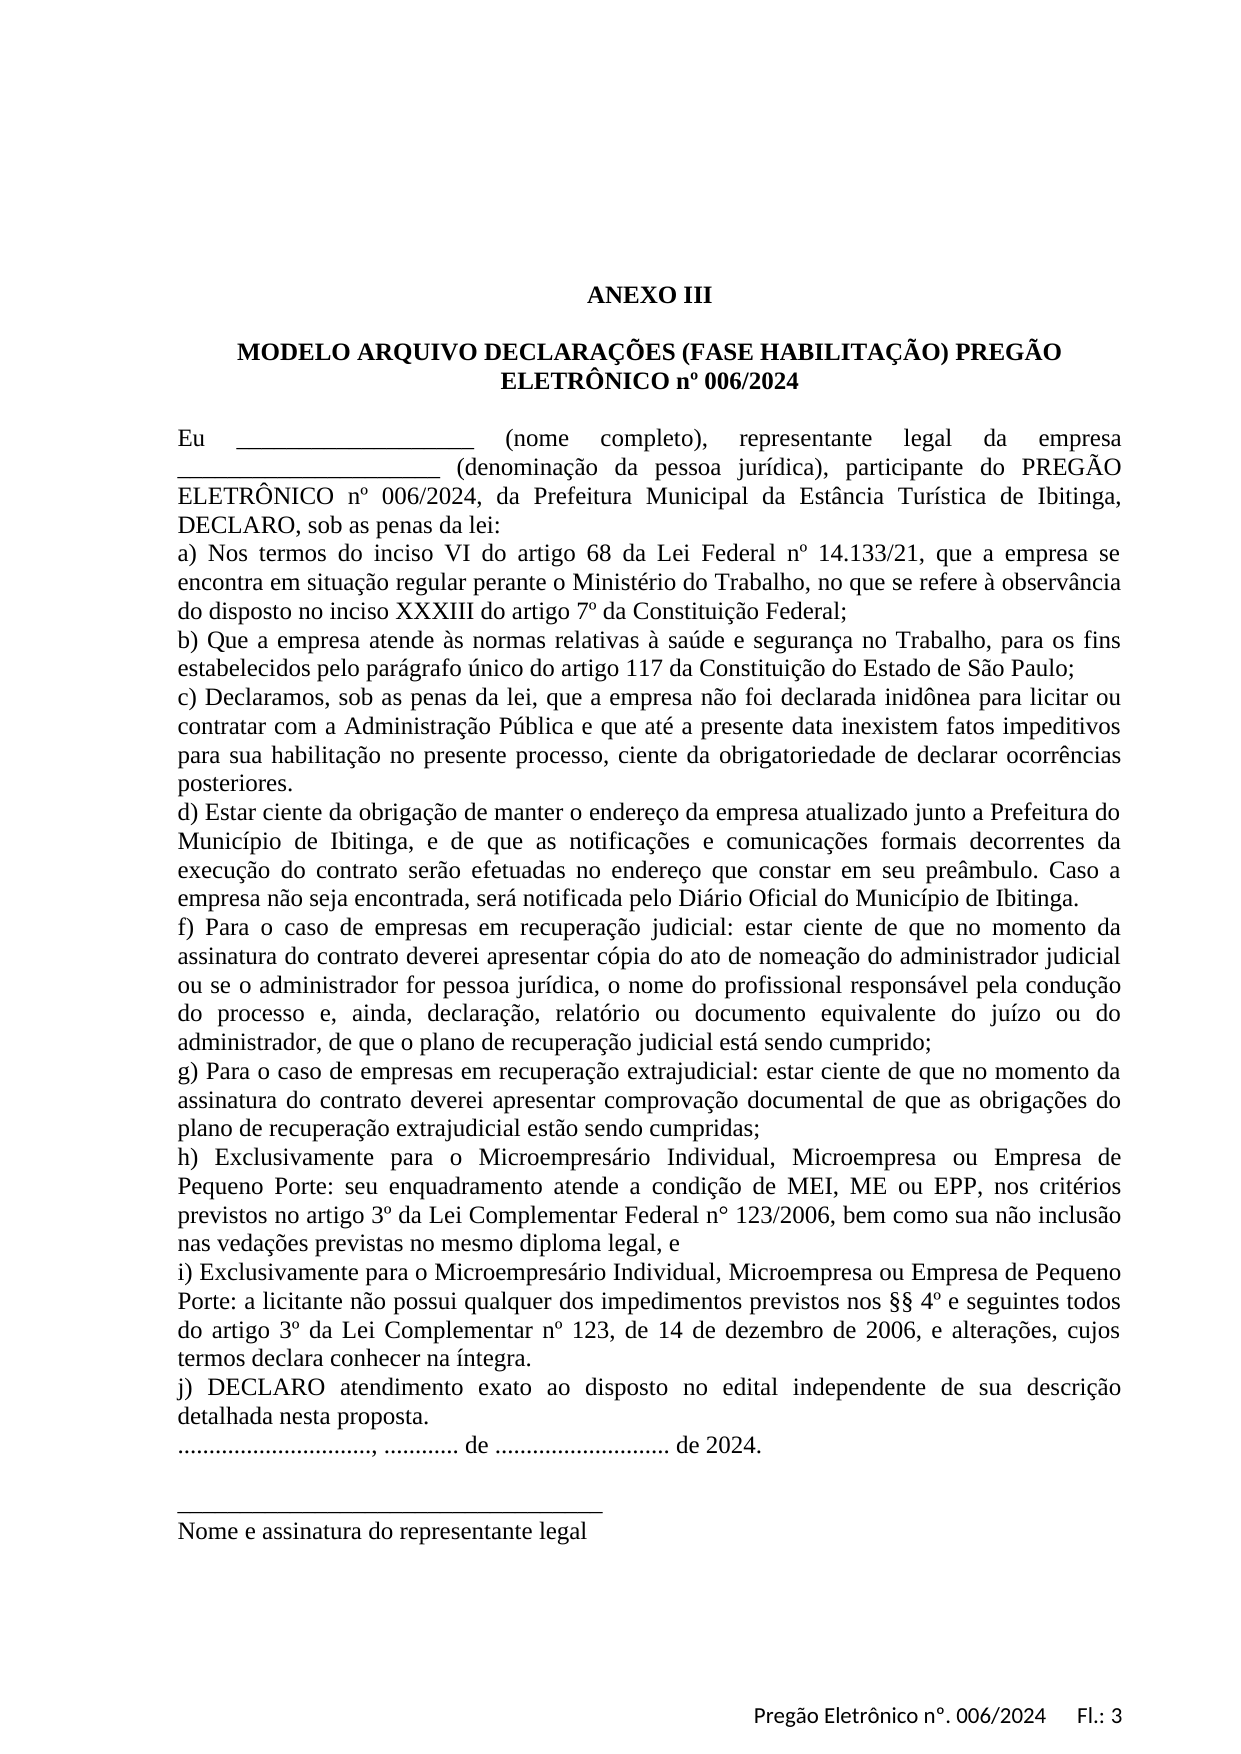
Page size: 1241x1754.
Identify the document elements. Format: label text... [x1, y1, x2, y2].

text j) DECLARO atendimento exato ao disposto no edital independente de sua descrição detalhada nesta proposta. [177, 1372, 1122, 1430]
text ..............................., ............ de ............................ de 2024. [177, 1430, 1122, 1458]
text d) Estar ciente da obrigação de manter o endereço da empresa atualizado junto a Prefeitura do Município de Ibitinga, e de que as notificações e comunicações formais decorrentes da execução do contrato serão efetuadas no endereço que constar em seu preâmbulo. Caso a empresa não seja encontrada, será notificada pelo Diário Oficial do Município de Ibitinga. [177, 797, 1122, 912]
text Eu ___________________ (nome completo), representante legal da empresa _____________________ (denominação da pessoa jurídica), participante do PREGÃO ELETRÔNICO nº 006/2024, da Prefeitura Municipal da Estância Turística de Ibitinga, DECLARO, sob as penas da lei: [177, 423, 1122, 538]
text Nome e assinatura do representante legal [177, 1516, 1122, 1545]
text ANEXO III [177, 280, 1122, 308]
text b) Que a empresa atende às normas relativas à saúde e segurança no Trabalho, para os fins estabelecidos pelo parágrafo único do artigo 117 da Constituição do Estado de São Paulo; [177, 625, 1122, 682]
text __________________________________ [177, 1487, 1122, 1516]
text h) Exclusivamente para o Microempresário Individual, Microempresa ou Empresa de Pequeno Porte: seu enquadramento atende a condição de MEI, ME ou EPP, nos critérios previstos no artigo 3º da Lei Complementar Federal n° 123/2006, bem como sua não inclusão nas vedações previstas no mesmo diploma legal, e [177, 1142, 1122, 1257]
text c) Declaramos, sob as penas da lei, que a empresa não foi declarada inidônea para licitar ou contratar com a Administração Pública e que até a presente data inexistem fatos impeditivos para sua habilitação no presente processo, ciente da obrigatoriedade de declarar ocorrências posteriores. [177, 682, 1122, 797]
text MODELO ARQUIVO DECLARAÇÕES (FASE HABILITAÇÃO) PREGÃO ELETRÔNICO nº 006/2024 [177, 337, 1122, 395]
text f) Para o caso de empresas em recuperação judicial: estar ciente de que no momento da assinatura do contrato deverei apresentar cópia do ato de nomeação do administrador judicial ou se o administrador for pessoa jurídica, o nome do profissional responsável pela condução do processo e, ainda, declaração, relatório ou documento equivalente do juízo ou do administrador, de que o plano de recuperação judicial está sendo cumprido; [177, 912, 1122, 1056]
text g) Para o caso de empresas em recuperação extrajudicial: estar ciente de que no momento da assinatura do contrato deverei apresentar comprovação documental de que as obrigações do plano de recuperação extrajudicial estão sendo cumpridas; [177, 1056, 1122, 1142]
text a) Nos termos do inciso VI do artigo 68 da Lei Federal nº 14.133/21, que a empresa se encontra em situação regular perante o Ministério do Trabalho, no que se refere à observância do disposto no inciso XXXIII do artigo 7º da Constituição Federal; [177, 538, 1122, 625]
text i) Exclusivamente para o Microempresário Individual, Microempresa ou Empresa de Pequeno Porte: a licitante não possui qualquer dos impedimentos previstos nos §§ 4º e seguintes todos do artigo 3º da Lei Complementar nº 123, de 14 de dezembro de 2006, e alterações, cujos termos declara conhecer na íntegra. [177, 1257, 1122, 1372]
